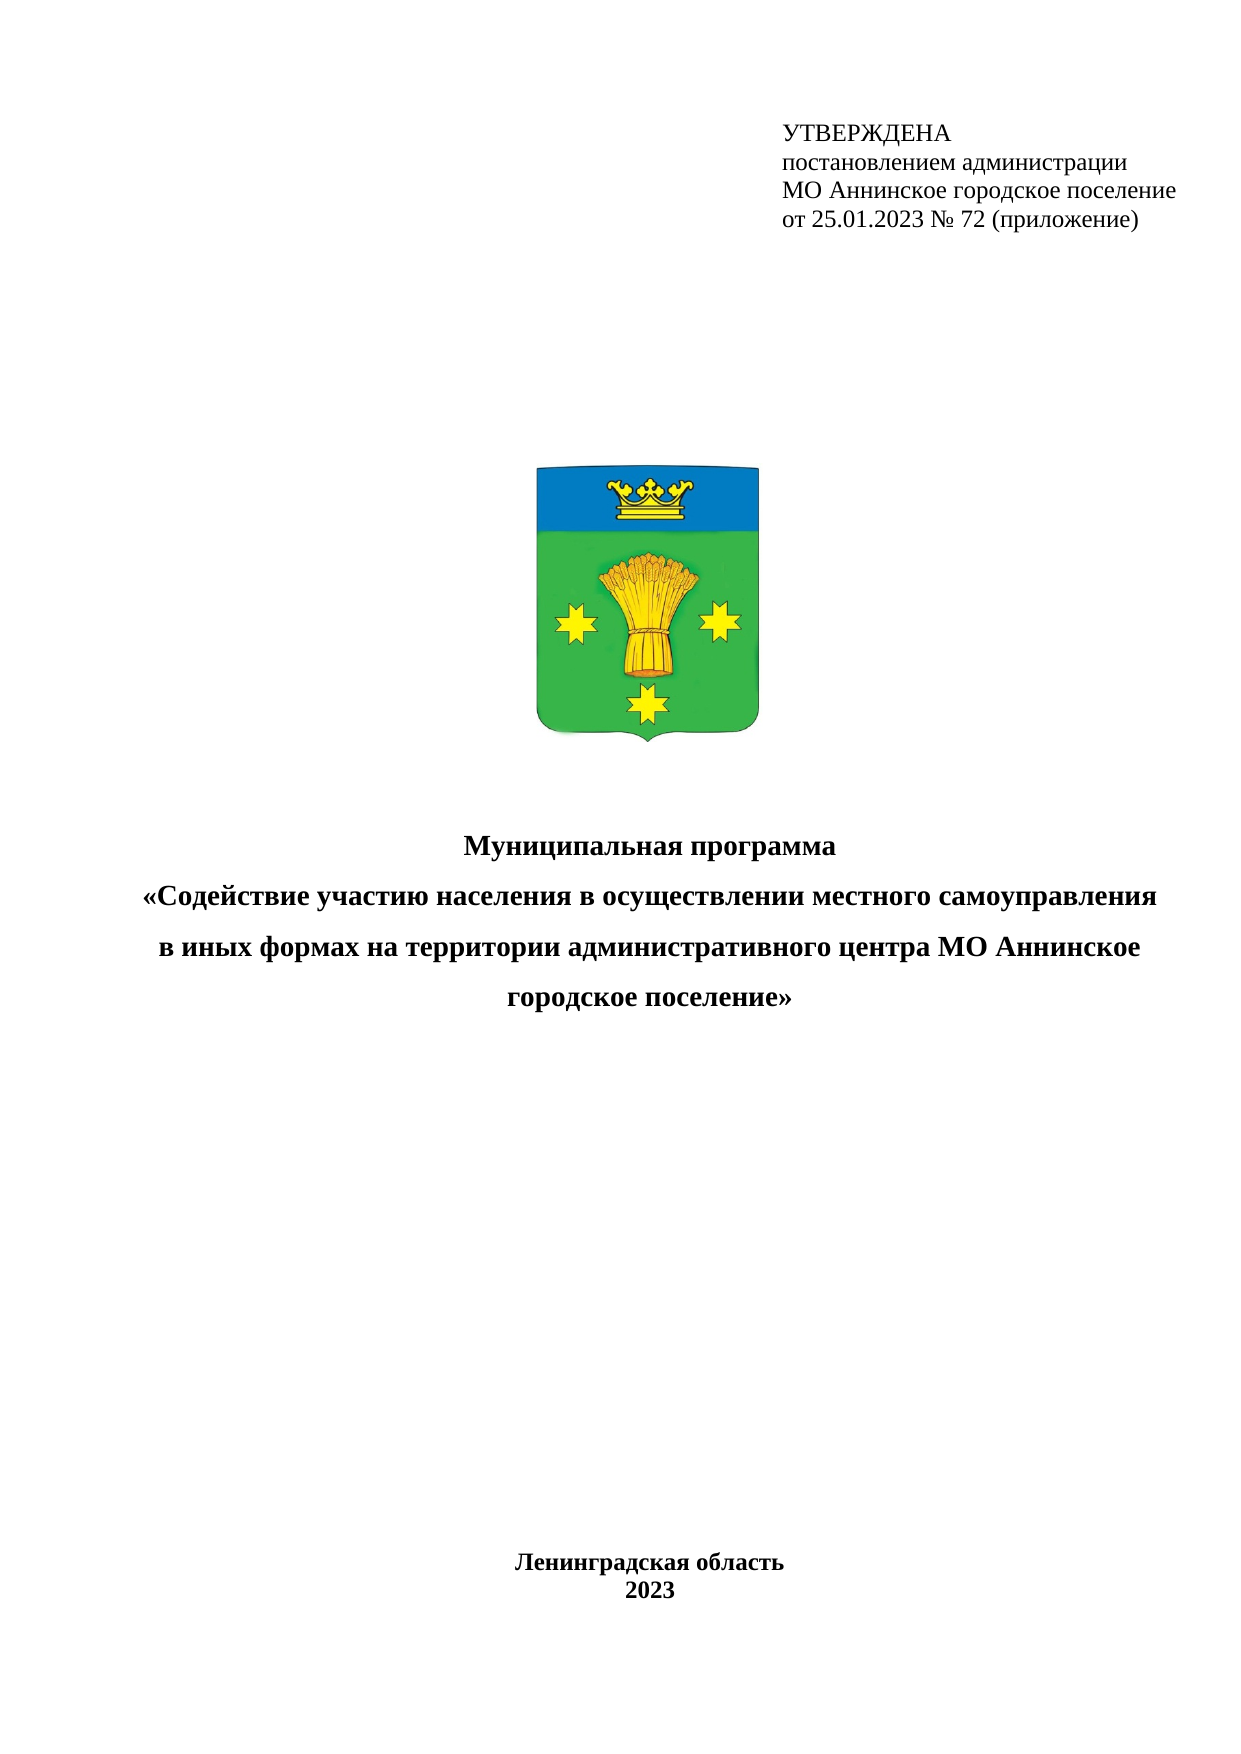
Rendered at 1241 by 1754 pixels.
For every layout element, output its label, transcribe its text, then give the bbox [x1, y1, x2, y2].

text Муниципальная программа «Содействие участию населения в осуществлении местного самоуправления в иных формах на территории административного центра МО Аннинское городское поселение» [118, 828, 1181, 1013]
text УТВЕРЖДЕНА постановлением администрации МО Аннинское городское поселение от 25.01.2023 № 72 (приложение) [782, 118, 1181, 233]
picture [536, 463, 763, 742]
text 2023 [118, 1576, 1181, 1604]
text Ленинградская область [118, 1547, 1181, 1576]
